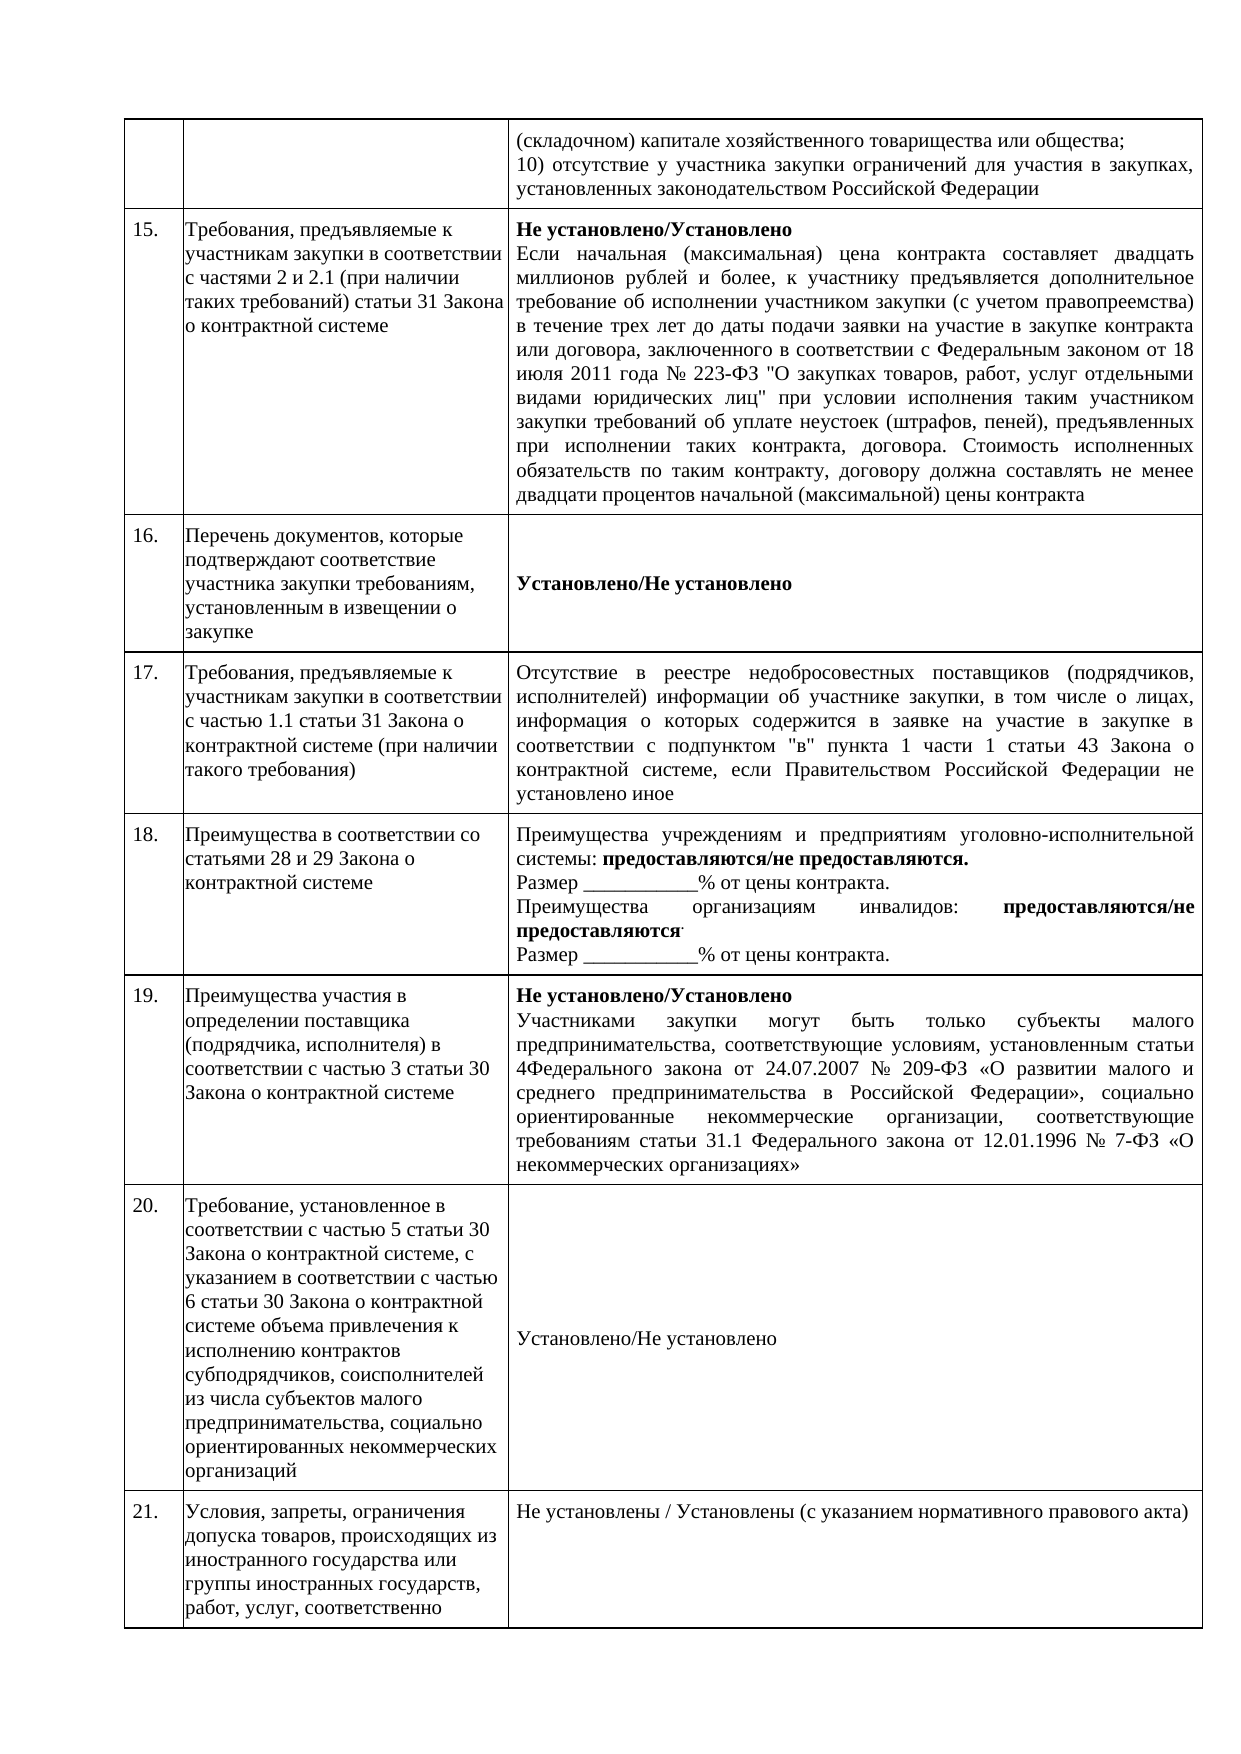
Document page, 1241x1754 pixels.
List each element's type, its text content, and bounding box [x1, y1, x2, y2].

table_cell Требование, установленное в соответствии с частью 5 статьи 30 Закона о контрактной системе, с указанием в соответствии с частью 6 статьи 30 Закона о контрактной системе объема привлечения к исполнению контрактов субподрядчиков, соисполнителей из числа субъектов малого предпринимательства, социально ориентированных некоммерческих организаций [184, 1185, 508, 1490]
table_cell [125, 1185, 183, 1490]
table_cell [184, 1491, 508, 1627]
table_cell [184, 120, 508, 207]
table_cell Преимущества учреждениям и предприятиям уголовно-исполнительной системы: предоставляются/не предоставляются. Размер ___________% от цены контракта. Преимущества организациям инвалидов: предоставляются/не предоставляются. Размер ___________% от цены контракта. [509, 814, 1202, 974]
table_cell [125, 120, 183, 207]
table_cell Установлено/Не установлено [509, 1185, 1202, 1490]
table_cell [125, 209, 183, 513]
table_cell Преимущества участия в определении поставщика (подрядчика, исполнителя) в соответствии с частью 3 статьи 30 Закона о контрактной системе [184, 976, 508, 1184]
table_cell Отсутствие в реестре недобросовестных поставщиков (подрядчиков, исполнителей) информации об участнике закупки, в том числе о лицах, информация о которых содержится в заявке на участие в закупке в соответствии с подпунктом "в" пункта 1 части 1 статьи 43 Закона о контрактной системе, если Правительством Российской Федерации не установлено иное [509, 653, 1202, 812]
table_cell Установлено/Не установлено [509, 515, 1202, 651]
table_cell [125, 515, 183, 651]
table_cell [125, 814, 183, 974]
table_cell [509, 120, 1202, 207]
table_cell Требования, предъявляемые к участникам закупки в соответствии с частями 2 и 2.1 (при наличии таких требований) статьи 31 Закона о контрактной системе [184, 209, 508, 513]
table_cell [125, 653, 183, 812]
table_cell Преимущества в соответствии со статьями 28 и 29 Закона о контрактной системе [184, 814, 508, 974]
table_cell Не установлено/Установлено Участниками закупки могут быть только субъекты малого предпринимательства, соответствующие условиям, установленным статьи 4Федерального закона от 24.07.2007 № 209-ФЗ «О развитии малого и среднего предпринимательства в Российской Федерации», социально ориентированные некоммерческие организации, соответствующие требованиям статьи 31.1 Федерального закона от 12.01.1996 № 7-ФЗ «О некоммерческих организациях» [509, 976, 1202, 1184]
table_cell [125, 1491, 183, 1627]
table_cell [509, 1491, 1202, 1627]
table_cell Требования, предъявляемые к участникам закупки в соответствии с частью 1.1 статьи 31 Закона о контрактной системе (при наличии такого требования) [184, 653, 508, 812]
table_cell Не установлено/Установлено Если начальная (максимальная) цена контракта составляет двадцать миллионов рублей и более, к участнику предъявляется дополнительное требование об исполнении участником закупки (с учетом правопреемства) в течение трех лет до даты подачи заявки на участие в закупке контракта или договора, заключенного в соответствии с Федеральным законом от 18 июля 2011 года № 223-ФЗ "О закупках товаров, работ, услуг отдельными видами юридических лиц" при условии исполнения таким участником закупки требований об уплате неустоек (штрафов, пеней), предъявленных при исполнении таких контракта, договора. Стоимость исполненных обязательств по таким контракту, договору должна составлять не менее двадцати процентов начальной (максимальной) цены контракта [509, 209, 1202, 513]
table_cell Перечень документов, которые подтверждают соответствие участника закупки требованиям, установленным в извещении о закупке [184, 515, 508, 651]
table_cell [125, 976, 183, 1184]
